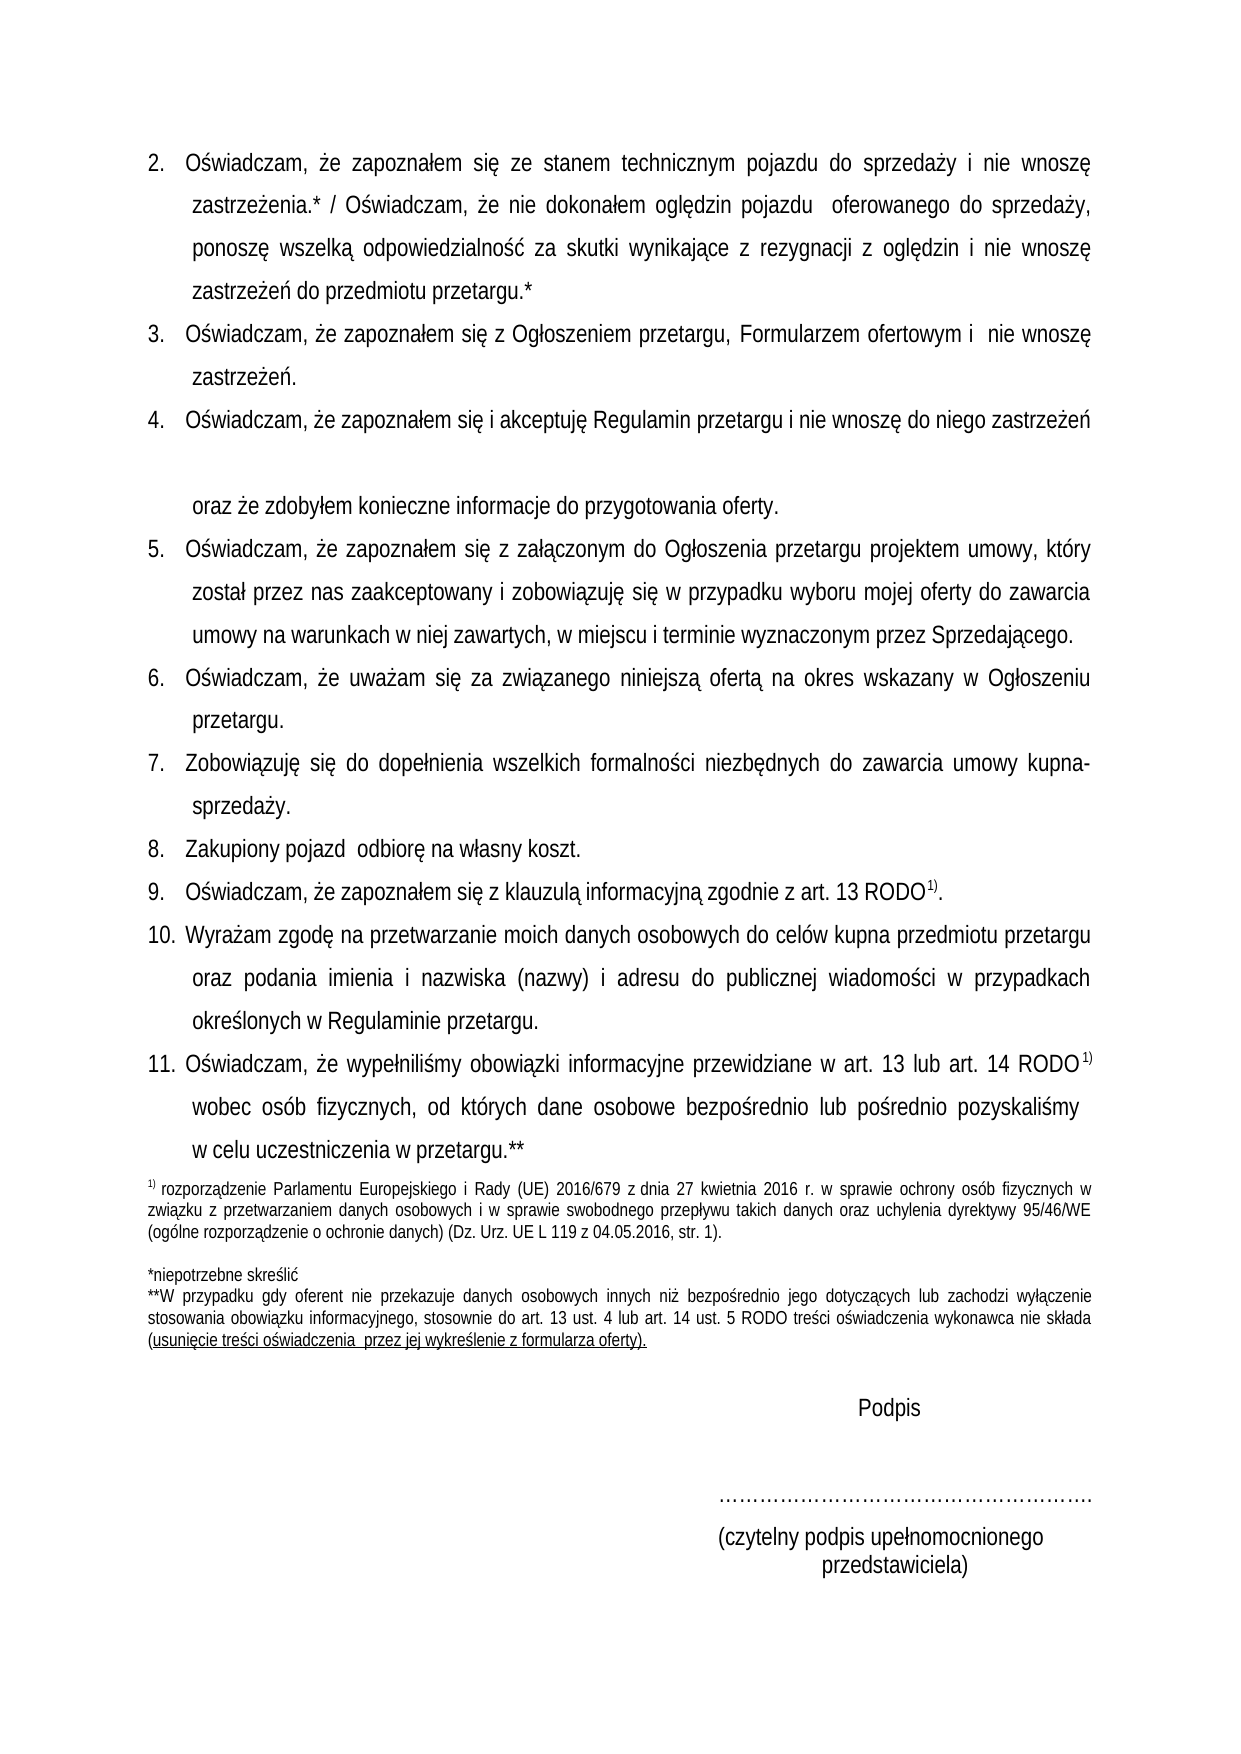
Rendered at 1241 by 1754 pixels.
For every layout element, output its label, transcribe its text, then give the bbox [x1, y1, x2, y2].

list Oświadczam, że zapoznałem się ze stanem technicznym pojazdu do sprzedaży i nie wnoszę zastrzeżenia.* / Oświadczam, że nie dokonałem oględzin pojazdu oferowanego do sprzedaży, ponoszę wszelką odpowiedzialność za skutki wynikające z rezygnacji z oględzin i nie wnoszę zastrzeżeń do przedmiotu przetargu.* [148, 148, 1093, 305]
list Oświadczam, że zapoznałem się i akceptuję Regulamin przetargu i nie wnoszę do niego zastrzeżeń oraz że zdobyłem konieczne informacje do przygotowania oferty. [148, 405, 1093, 519]
text przedstawiciela) [148, 1551, 1093, 1579]
text **W przypadku gdy oferent nie przekazuje danych osobowych innych niż bezpośrednio jego dotyczących lub zachodzi wyłączenie stosowania obowiązku informacyjnego, stosownie do art. 13 ust. 4 lub art. 14 ust. 5 RODO treści oświadczenia wykonawca nie składa (usunięcie treści oświadczenia przez jej wykreślenie z formularza oferty). [148, 1285, 1093, 1350]
list Oświadczam, że zapoznałem się z załączonym do Ogłoszenia przetargu projektem umowy, który został przez nas zaakceptowany i zobowiązuję się w przypadku wyboru mojej oferty do zawarcia umowy na warunkach w niej zawartych, w miejscu i terminie wyznaczonym przez Sprzedającego. [148, 534, 1093, 648]
list Zobowiązuję się do dopełnienia wszelkich formalności niezbędnych do zawarcia umowy kupna-sprzedaży. [148, 748, 1093, 820]
list Wyrażam zgodę na przetwarzanie moich danych osobowych do celów kupna przedmiotu przetargu oraz podania imienia i nazwiska (nazwy) i adresu do publicznej wiadomości w przypadkach określonych w Regulaminie przetargu. [148, 920, 1093, 1034]
list Oświadczam, że zapoznałem się z klauzulą informacyjną zgodnie z art. 13 RODO1). [148, 877, 1093, 906]
text *niepotrzebne skreślić [148, 1264, 1093, 1285]
list Zakupiony pojazd odbiorę na własny koszt. [148, 834, 1093, 863]
text 1) rozporządzenie Parlamentu Europejskiego i Rady (UE) 2016/679 z dnia 27 kwietnia 2016 r. w sprawie ochrony osób fizycznych w związku z przetwarzaniem danych osobowych i w sprawie swobodnego przepływu takich danych oraz uchylenia dyrektywy 95/46/WE (ogólne rozporządzenie o ochronie danych) (Dz. Urz. UE L 119 z 04.05.2016, str. 1). [148, 1178, 1093, 1242]
text Podpis [148, 1393, 1093, 1422]
text ………………………………………………. [148, 1479, 1093, 1508]
list Oświadczam, że zapoznałem się z Ogłoszeniem przetargu, Formularzem ofertowym i nie wnoszę zastrzeżeń. [148, 319, 1093, 391]
list Oświadczam, że wypełniliśmy obowiązki informacyjne przewidziane w art. 13 lub art. 14 RODO1) wobec osób fizycznych, od których dane osobowe bezpośrednio lub pośrednio pozyskaliśmy w celu uczestniczenia w przetargu.** [148, 1049, 1093, 1163]
text (czytelny podpis upełnomocnionego [148, 1522, 1093, 1551]
list Oświadczam, że uważam się za związanego niniejszą ofertą na okres wskazany w Ogłoszeniu przetargu. [148, 663, 1093, 734]
